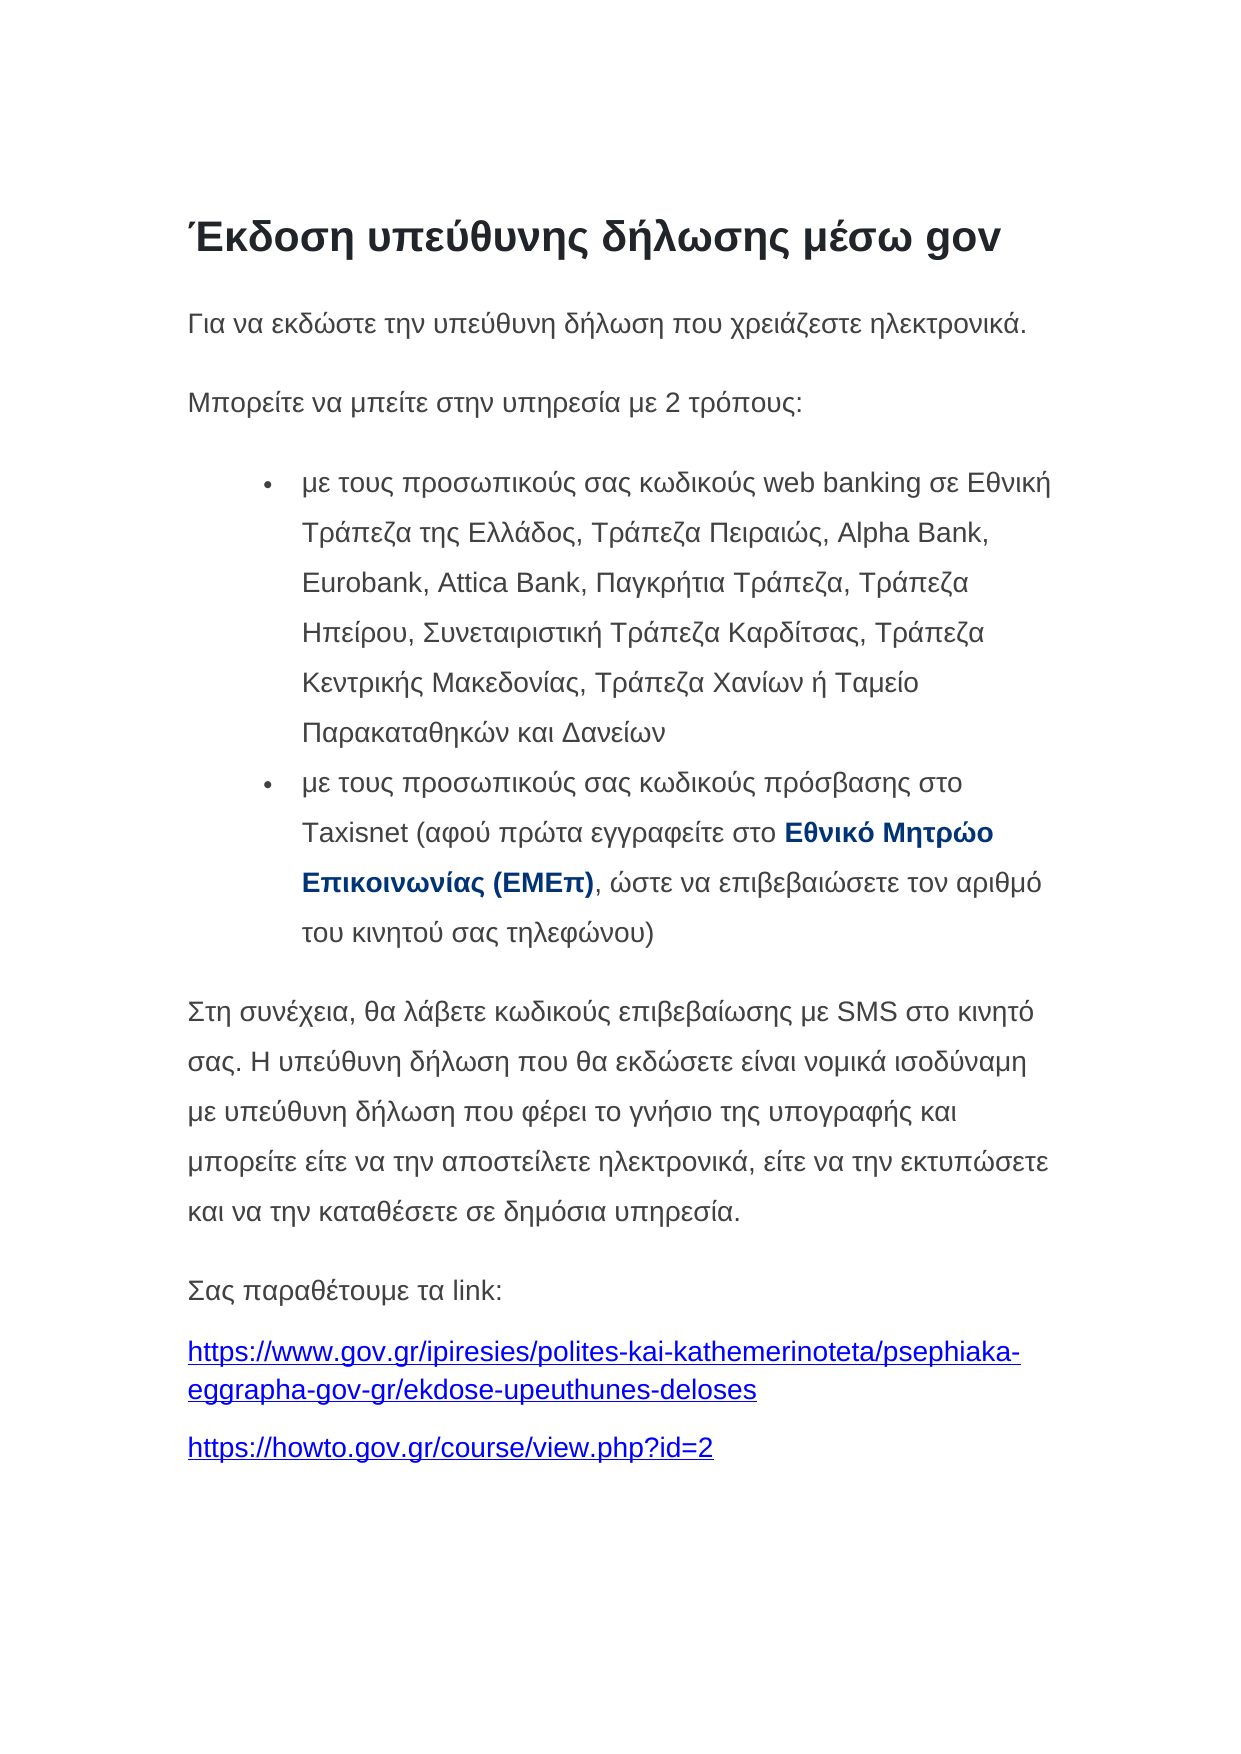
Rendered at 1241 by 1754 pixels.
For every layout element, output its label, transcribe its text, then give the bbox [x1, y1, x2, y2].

list με τoυς προσωπικούς σας κωδικούς web banking σε Εθνική Τράπεζα της Ελλάδος, Τράπεζα Πειραιώς, Alpha Bank, Eurobank, Attica Bank, Παγκρήτια Τράπεζα, Τράπεζα Ηπείρου, Συνεταιριστική Τράπεζα Καρδίτσας, Τράπεζα Κεντρικής Μακεδονίας, Τράπεζα Χανίων ή Ταμείο Παρακαταθηκών και Δανείων [264, 448, 1053, 748]
text https://howto.gov.gr/course/view.php?id=2 [187, 1431, 1053, 1463]
text Για να εκδώστε την υπεύθυνη δήλωση που χρειάζεστε ηλεκτρονικά. [187, 289, 1053, 339]
list με τους προσωπικούς σας κωδικούς πρόσβασης στο Taxisnet (αφού πρώτα εγγραφείτε στο Εθνικό Μητρώο Επικοινωνίας (ΕΜΕπ), ώστε να επιβεβαιώσετε τον αριθμό του κινητού σας τηλεφώνου) [264, 748, 1053, 948]
text Στη συνέχεια, θα λάβετε κωδικούς επιβεβαίωσης με SMS στο κινητό σας. Η υπεύθυνη δήλωση που θα εκδώσετε είναι νομικά ισοδύναμη με υπεύθυνη δήλωση που φέρει το γνήσιο της υπογραφής και μπορείτε είτε να την αποστείλετε ηλεκτρονικά, είτε να την εκτυπώσετε και να την καταθέσετε σε δημόσια υπηρεσία. [187, 977, 1053, 1227]
text https://www.gov.gr/ipiresies/polites-kai-kathemerinoteta/psephiaka-eggrapha-gov-gr/ekdose-upeuthunes-deloses [187, 1335, 1053, 1405]
text Σας παραθέτουμε τα link: [187, 1256, 1053, 1306]
subtitle Έκδοση υπεύθυνης δήλωσης μέσω gov [187, 211, 1053, 260]
text Μπορείτε να μπείτε στην υπηρεσία με 2 τρόπους: [187, 369, 1053, 419]
